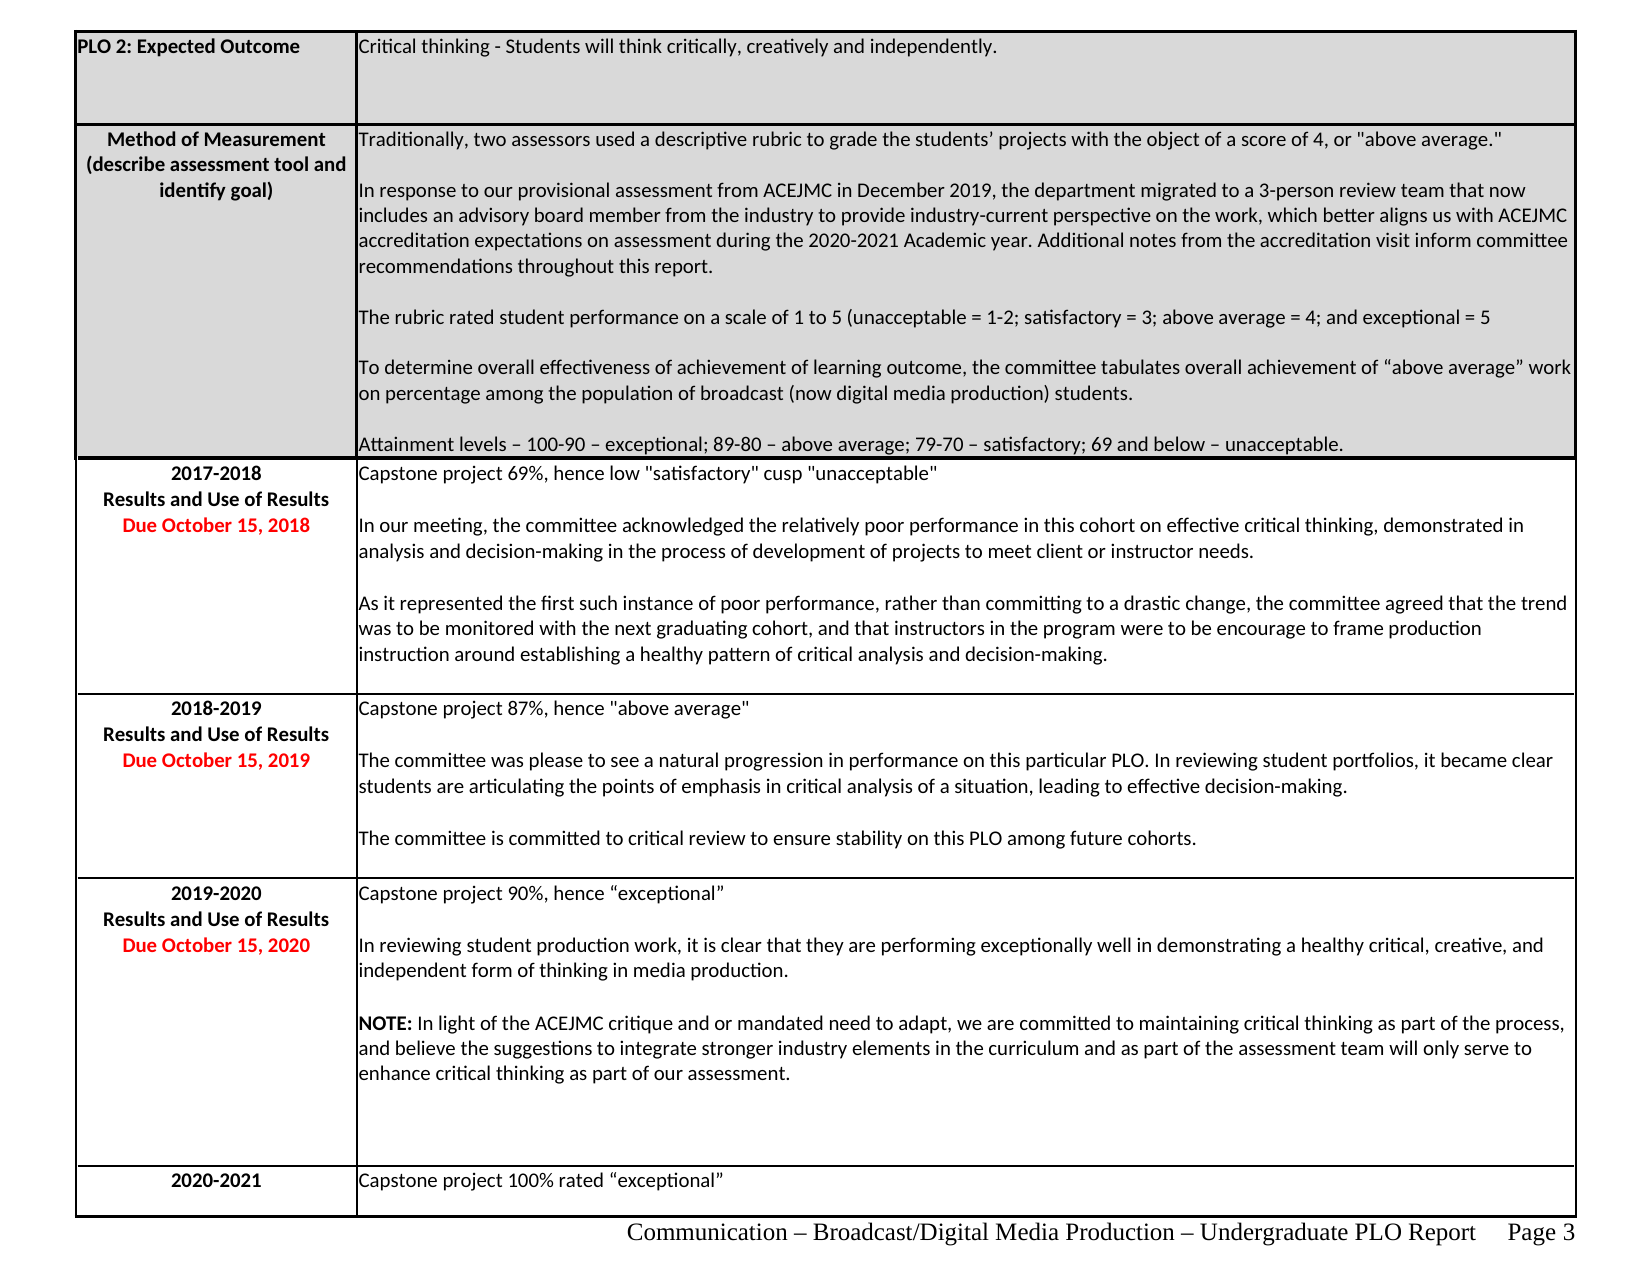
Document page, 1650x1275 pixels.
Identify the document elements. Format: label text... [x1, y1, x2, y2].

table_cell 2019-2020 Results and Use of Results Due October 15, 2020 [77, 878, 356, 1164]
table_cell Method of Measurement (describe assessment tool and identify goal) [77, 126, 355, 456]
table_cell PLO 2: Expected Outcome [77, 33, 355, 123]
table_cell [77, 1166, 356, 1215]
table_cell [358, 1165, 1575, 1215]
table_cell 2018-2019 Results and Use of Results Due October 15, 2019 [77, 694, 356, 877]
table_cell Capstone project 90%, hence “exceptional” In reviewing student production work, it is clear that they are performing exceptionally well in demonstrating a healthy critical, creative, and independent form of thinking in media production. NOTE: In light of the ACEJMC critique and or mandated need to adapt, we are committed to maintaining critical thinking as part of the process, and believe the suggestions to integrate stronger industry elements in the curriculum and as part of the assessment team will only serve to enhance critical thinking as part of our assessment. [358, 877, 1575, 1164]
table_cell Critical thinking - Students will think critically, creatively and independently. [358, 33, 1574, 123]
table_cell Capstone project 87%, hence "above average" The committee was please to see a natural progression in performance on this particular PLO. In reviewing student portfolios, it became clear students are articulating the points of emphasis in critical analysis of a situation, leading to effective decision-making. The committee is committed to critical review to ensure stability on this PLO among future cohorts. [358, 693, 1575, 877]
table_cell Traditionally, two assessors used a descriptive rubric to grade the students’ projects with the object of a score of 4, or "above average." In response to our provisional assessment from ACEJMC in December 2019, the department migrated to a 3-person review team that now includes an advisory board member from the industry to provide industry-current perspective on the work, which better aligns us with ACEJMC accreditation expectations on assessment during the 2020-2021 Academic year. Additional notes from the accreditation visit inform committee recommendations throughout this report. The rubric rated student performance on a scale of 1 to 5 (unacceptable = 1-2; satisfactory = 3; above average = 4; and exceptional = 5 To determine overall effectiveness of achievement of learning outcome, the committee tabulates overall achievement of “above average” work on percentage among the population of broadcast (now digital media production) students. Attainment levels – 100-90 – exceptional; 89-80 – above average; 79-70 – satisfactory; 69 and below – unacceptable. [358, 126, 1574, 456]
table_cell Capstone project 69%, hence low "satisfactory" cusp "unacceptable" In our meeting, the committee acknowledged the relatively poor performance in this cohort on effective critical thinking, demonstrated in analysis and decision-making in the process of development of projects to meet client or instructor needs. As it represented the first such instance of poor performance, rather than committing to a drastic change, the committee agreed that the trend was to be monitored with the next graduating cohort, and that instructors in the program were to be encourage to frame production instruction around establishing a healthy pattern of critical analysis and decision-making. [358, 460, 1575, 693]
table_cell 2017-2018 Results and Use of Results Due October 15, 2018 [77, 457, 356, 693]
